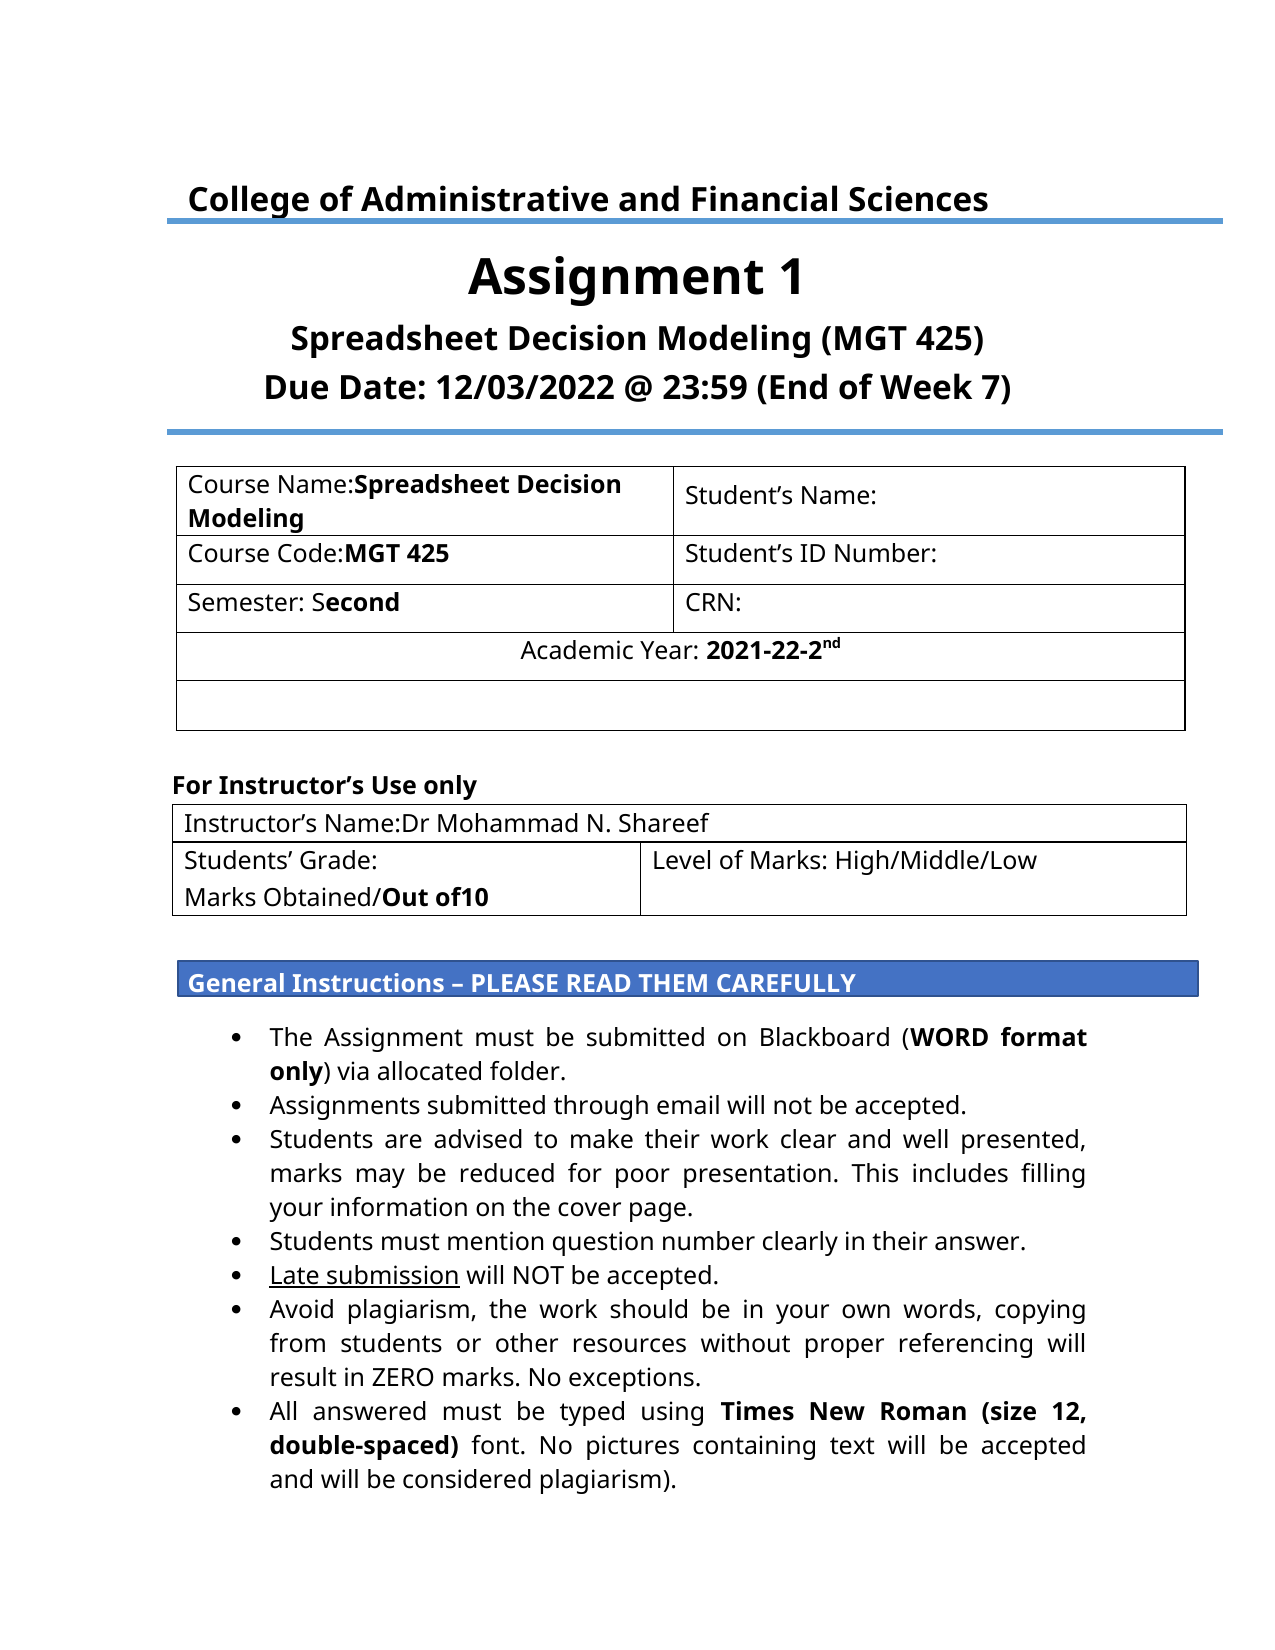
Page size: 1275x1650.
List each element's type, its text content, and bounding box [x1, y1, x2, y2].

table_cell CRN: [674, 585, 1184, 632]
table_cell Student’s ID Number: [674, 536, 1184, 583]
text Due Date: 12/03/2022 @ 23:59 (End of Week 7) [187, 363, 1087, 409]
list Avoid plagiarism, the work should be in your own words, copying from students or other resources without proper referencing will result in ZERO marks. No exceptions. [232, 1292, 1087, 1394]
table_cell Students’ Grade: Marks Obtained/Out of10 [173, 843, 640, 915]
text Spreadsheet Decision Modeling (MGT 425) [187, 314, 1087, 360]
text General Instructions – PLEASE READ THEM CAREFULLY [187, 966, 1087, 1000]
list All answered must be typed using Times New Roman (size 12, double-spaced) font. No pictures containing text will be accepted and will be considered plagiarism). [232, 1394, 1087, 1496]
table_cell Semester: Second [177, 585, 673, 632]
text For Instructor’s Use only [172, 767, 1087, 802]
table_cell [177, 681, 1184, 730]
text Assignment 1 [187, 241, 1087, 309]
table_cell Academic Year: 2021-22-2nd [177, 633, 1184, 680]
table_cell Level of Marks: High/Middle/Low [641, 843, 1186, 915]
list Late submission will NOT be accepted. [232, 1258, 1087, 1292]
list Assignments submitted through email will not be accepted. [232, 1087, 1087, 1121]
list Students must mention question number clearly in their answer. [232, 1223, 1087, 1258]
table_header Instructor’s Name:Dr Mohammad N. Shareef [173, 805, 1186, 841]
list The Assignment must be submitted on Blackboard (WORD format only) via allocated folder. [232, 1019, 1087, 1087]
table_header Student’s Name: [674, 467, 1184, 535]
table_cell Course Code:MGT 425 [177, 536, 673, 583]
list Students are advised to make their work clear and well presented, marks may be reduced for poor presentation. This includes filling your information on the cover page. [232, 1121, 1087, 1223]
table_header Course Name:Spreadsheet Decision Modeling [177, 467, 673, 535]
text College of Administrative and Financial Sciences [187, 175, 1087, 218]
